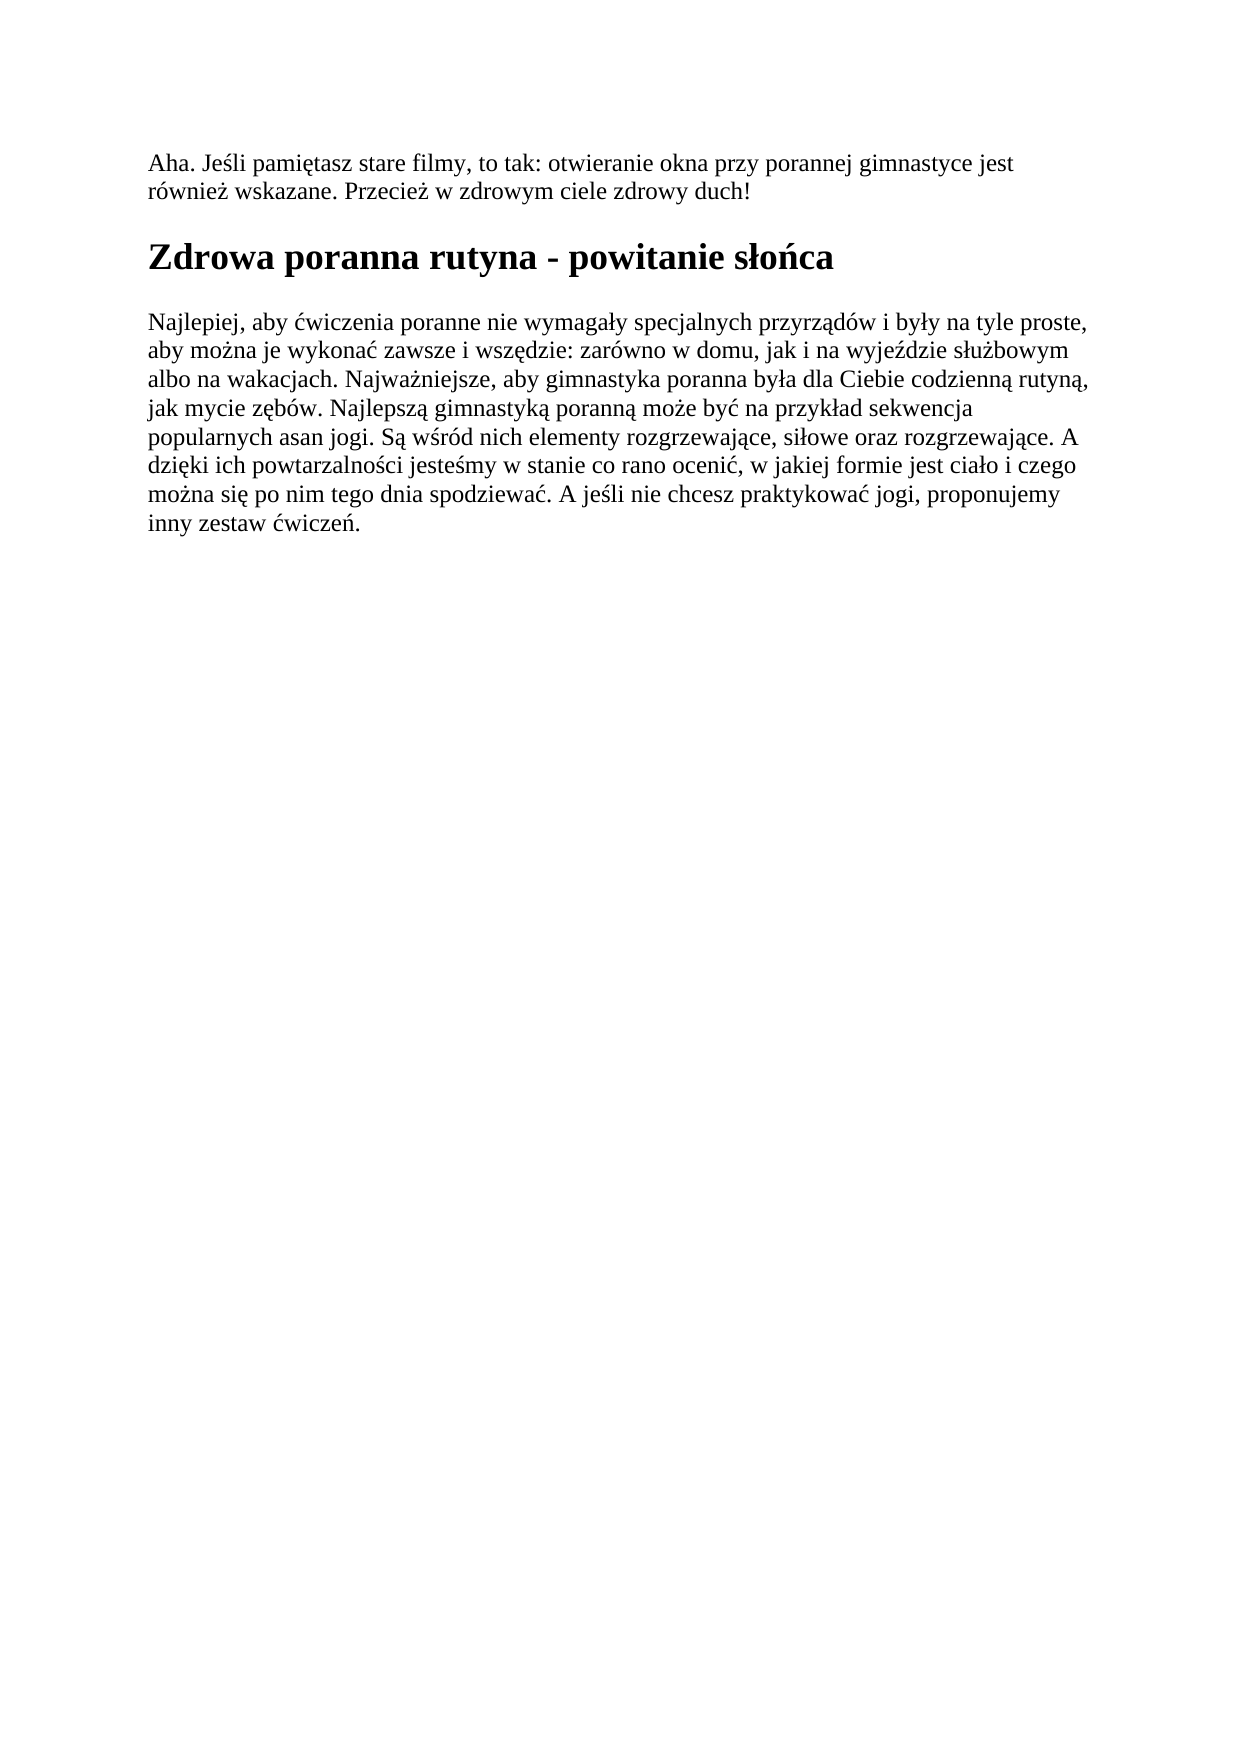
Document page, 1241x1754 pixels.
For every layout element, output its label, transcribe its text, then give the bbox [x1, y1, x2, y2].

text Najlepiej, aby ćwiczenia poranne nie wymagały specjalnych przyrządów i były na tyle proste, aby można je wykonać zawsze i wszędzie: zarówno w domu, jak i na wyjeździe służbowym albo na wakacjach. Najważniejsze, aby gimnastyka poranna była dla Ciebie codzienną rutyną, jak mycie zębów. Najlepszą gimnastyką poranną może być na przykład sekwencja popularnych asan jogi. Są wśród nich elementy rozgrzewające, siłowe oraz rozgrzewające. A dzięki ich powtarzalności jesteśmy w stanie co rano ocenić, w jakiej formie jest ciało i czego można się po nim tego dnia spodziewać. A jeśli nie chcesz praktykować jogi, proponujemy inny zestaw ćwiczeń. [148, 307, 1093, 537]
text Zdrowa poranna rutyna - powitanie słońca [148, 234, 1093, 277]
text Aha. Jeśli pamiętasz stare filmy, to tak: otwieranie okna przy porannej gimnastyce jest również wskazane. Przecież w zdrowym ciele zdrowy duch! [148, 148, 1093, 205]
